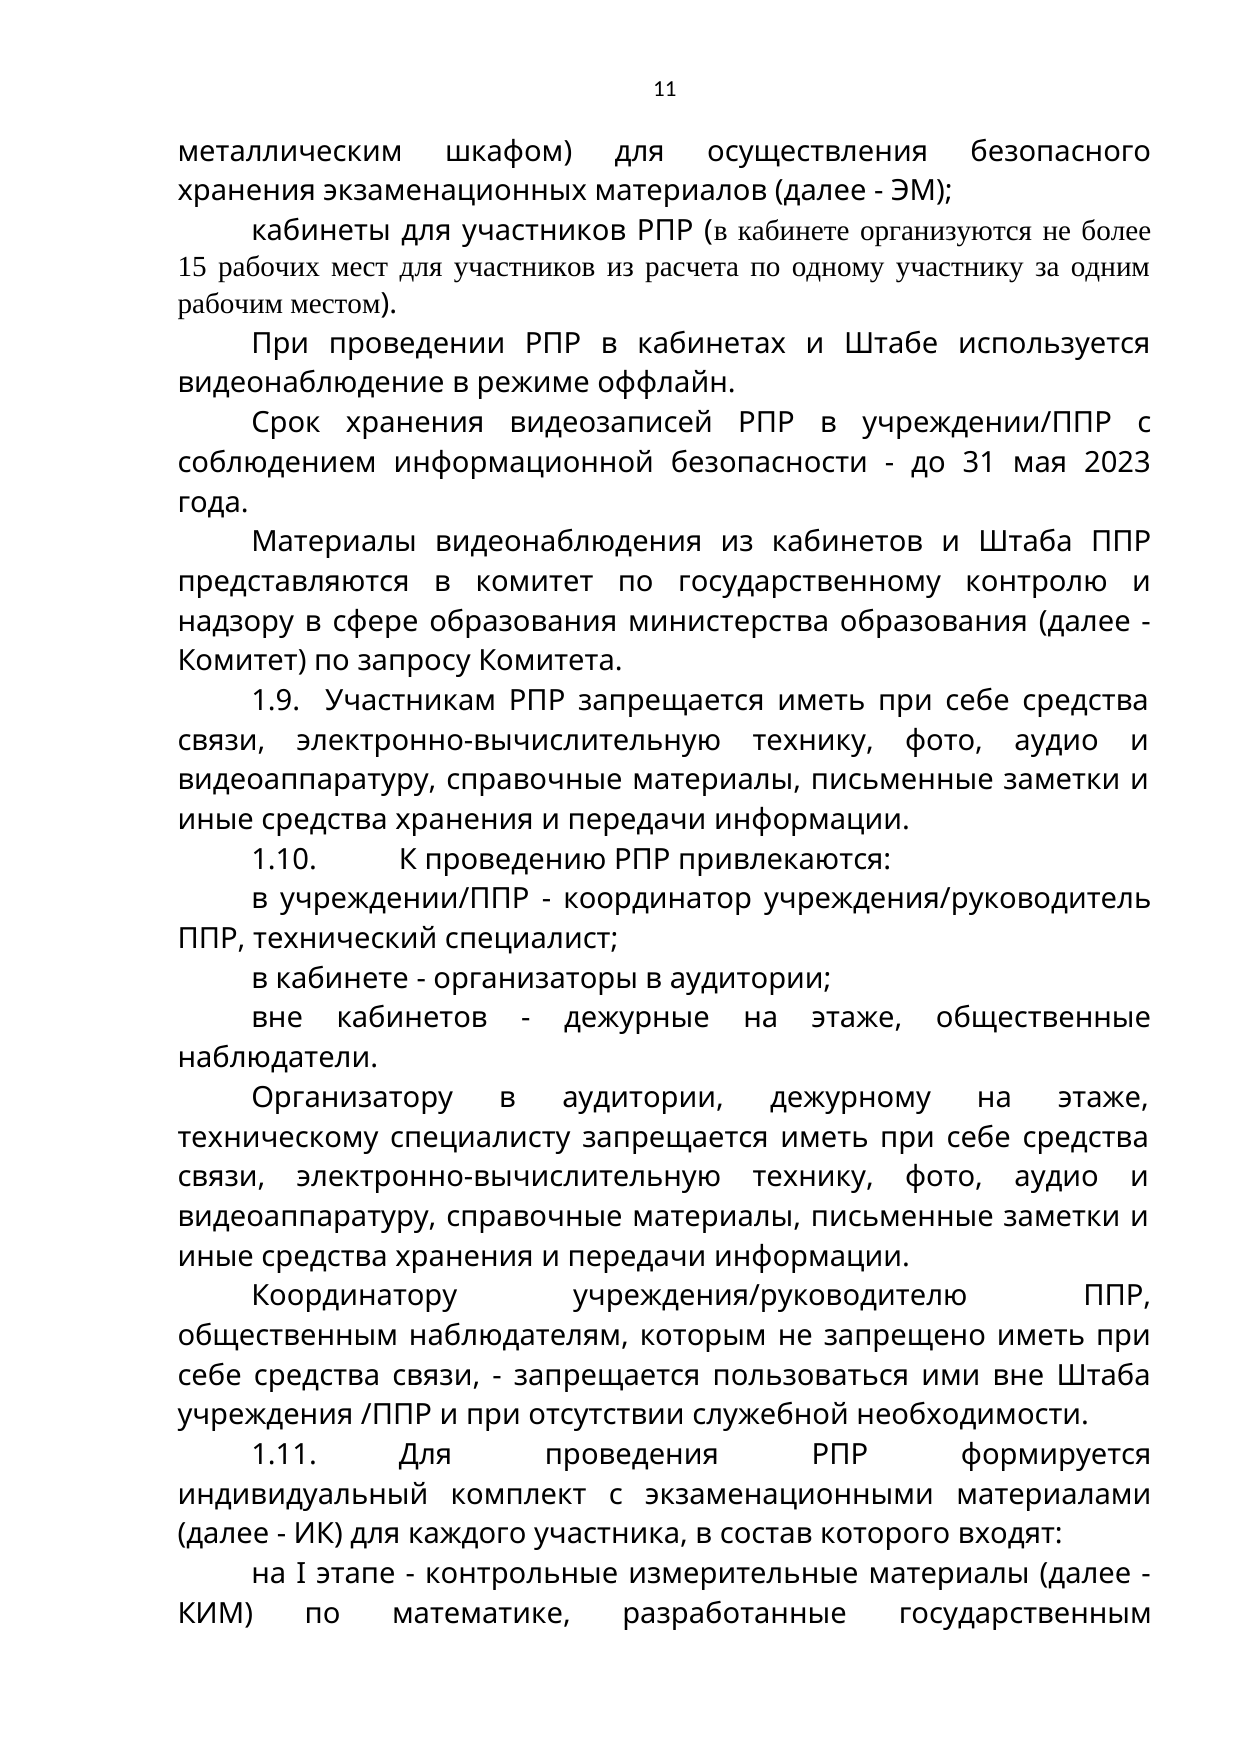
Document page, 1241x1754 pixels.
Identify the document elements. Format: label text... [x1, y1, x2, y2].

text в кабинете - организаторы в аудитории; [177, 957, 1152, 997]
text в учреждении/ППР - координатор учреждения/руководитель ППР, технический специалист; [177, 878, 1152, 957]
text 1.9. Участникам РПР запрещается иметь при себе средства связи, электронно-вычислительную технику, фото, аудио и видеоаппаратуру, справочные материалы, письменные заметки и иные средства хранения и передачи информации. [177, 679, 1149, 838]
text кабинеты для участников РПР (в кабинете организуются не более 15 рабочих мест для участников из расчета по одному участнику за одним рабочим местом). [177, 209, 1152, 322]
text 1.10. К проведению РПР привлекаются: [177, 838, 1152, 878]
text Координатору учреждения/руководителю ППР, общественным наблюдателям, которым не запрещено иметь при себе средства связи, - запрещается пользоваться ими вне Штаба учреждения /ППР и при отсутствии служебной необходимости. [177, 1274, 1152, 1433]
text Срок хранения видеозаписей РПР в учреждении/ППР с соблюдением информационной безопасности - до 31 мая 2023 года. [177, 401, 1152, 521]
list 1.11. Для проведения РПР формируется индивидуальный комплект с экзаменационными материалами (далее - ИК) для каждого участника, в состав которого входят: [177, 1433, 1152, 1552]
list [177, 1552, 1152, 1632]
text При проведении РПР в кабинетах и Штабе используется видеонаблюдение в режиме оффлайн. [177, 322, 1152, 401]
text Организатору в аудитории, дежурному на этаже, техническому специалисту запрещается иметь при себе средства связи, электронно-вычислительную технику, фото, аудио и видеоаппаратуру, справочные материалы, письменные заметки и иные средства хранения и передачи информации. [177, 1076, 1149, 1274]
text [177, 130, 1152, 209]
text вне кабинетов - дежурные на этаже, общественные наблюдатели. [177, 997, 1152, 1076]
text Материалы видеонаблюдения из кабинетов и Штаба ППР представляются в комитет по государственному контролю и надзору в сфере образования министерства образования (далее - Комитет) по запросу Комитета. [177, 521, 1152, 679]
